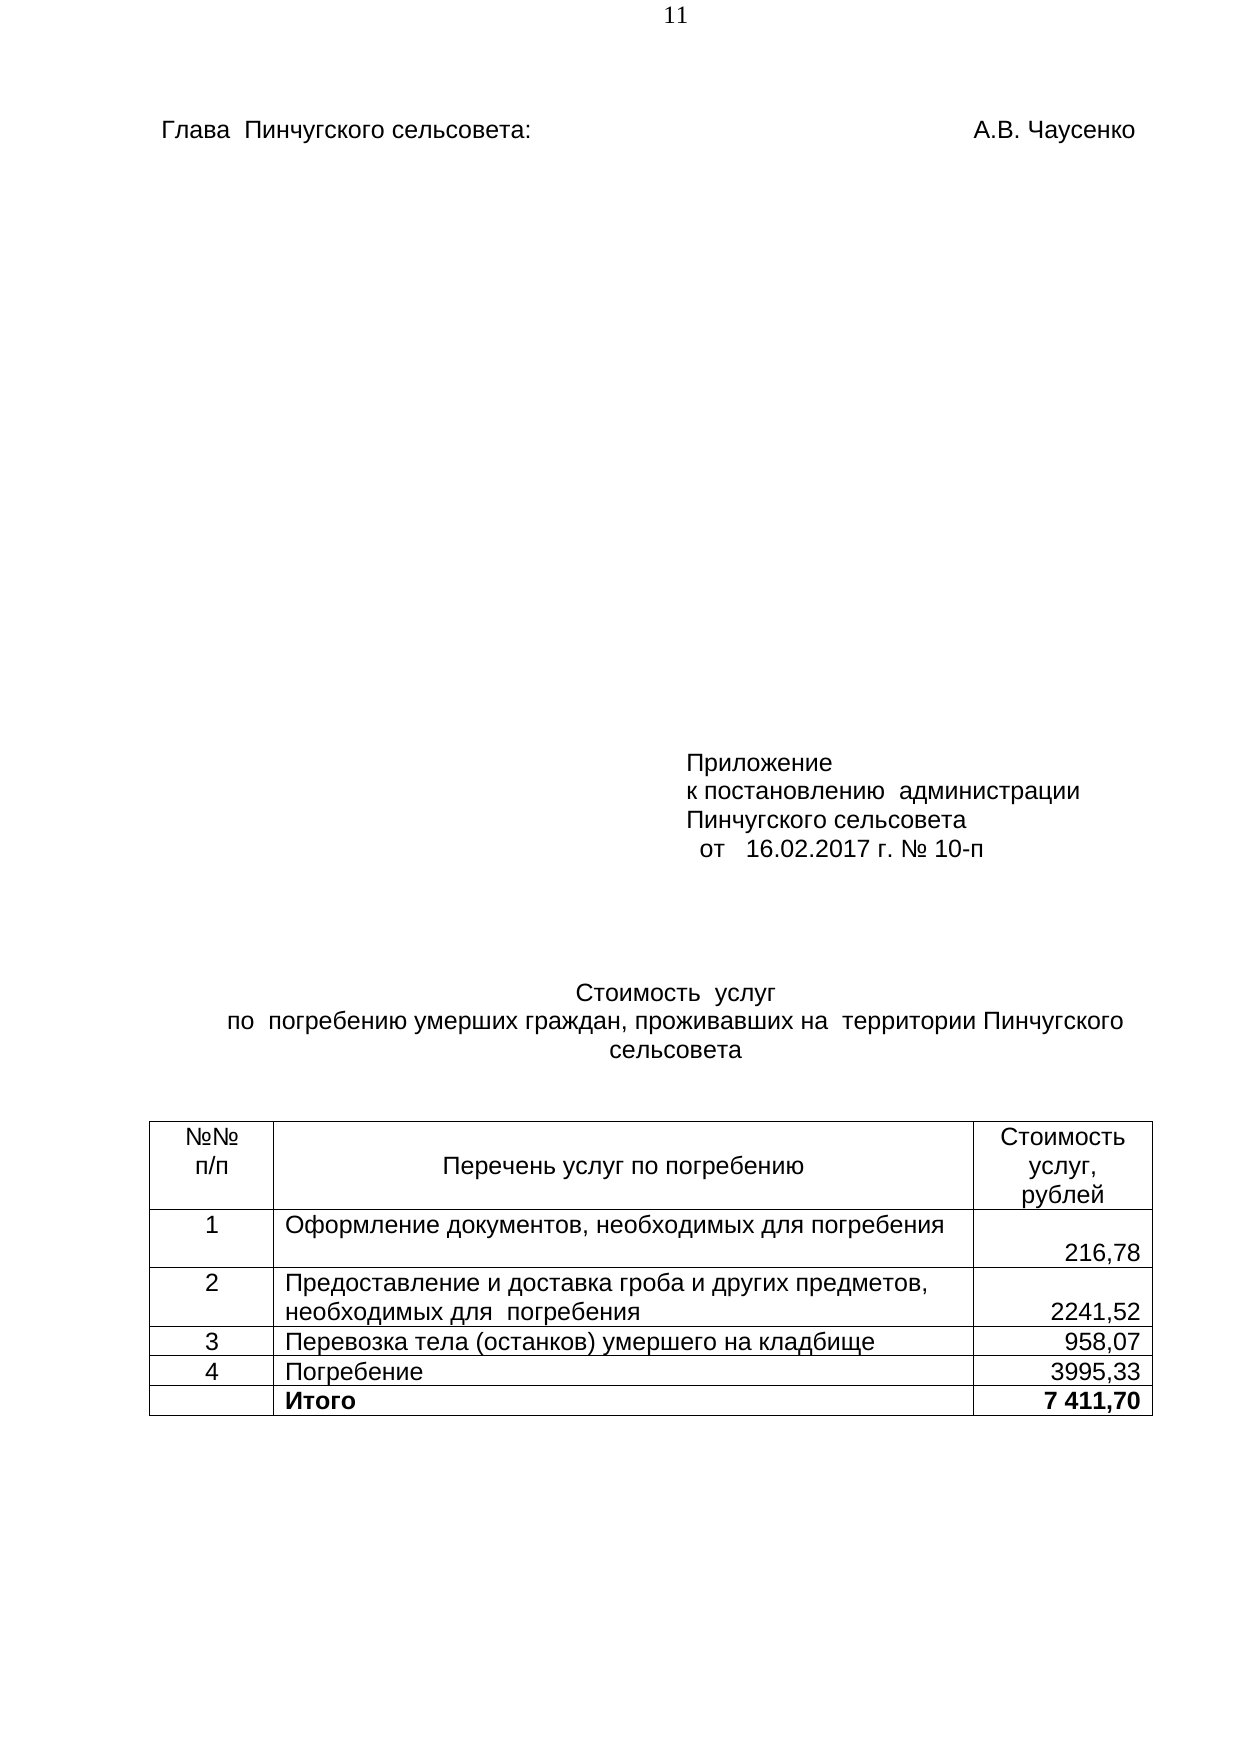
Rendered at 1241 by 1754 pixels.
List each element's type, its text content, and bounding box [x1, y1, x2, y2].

table_cell [150, 1386, 273, 1415]
table_cell Итого [274, 1386, 973, 1415]
table_cell 7 411,70 [974, 1386, 1152, 1415]
table_cell 216,78 [974, 1210, 1152, 1267]
table_cell Погребение [274, 1356, 973, 1385]
table_cell 2 [150, 1268, 273, 1326]
table_cell 1 [150, 1210, 273, 1267]
table_cell Предоставление и доставка гроба и других предметов, необходимых для погребения [274, 1268, 973, 1326]
text Пинчугского сельсовета [686, 805, 1190, 834]
table_header №№ п/п [150, 1122, 273, 1208]
table_cell Оформление документов, необходимых для погребения [274, 1210, 973, 1267]
table_header Стоимость услуг, рублей [974, 1122, 1152, 1208]
table_cell 958,07 [974, 1327, 1152, 1355]
text от 16.02.2017 г. № 10-п [161, 834, 1190, 862]
text Стоимость услуг [161, 977, 1190, 1006]
table_cell 3995,33 [974, 1356, 1152, 1385]
text к постановлению администрации [686, 776, 1190, 805]
text Приложение [686, 747, 1190, 776]
table_header Перечень услуг по погребению [274, 1122, 973, 1208]
table_cell 3 [150, 1327, 273, 1355]
table_cell Перевозка тела (останков) умершего на кладбище [274, 1327, 973, 1355]
table_cell 4 [150, 1356, 273, 1385]
table_cell 2241,52 [974, 1268, 1152, 1326]
text по погребению умерших граждан, проживавших на территории Пинчугского сельсовета [161, 1006, 1190, 1064]
text Глава Пинчугского сельсовета: А.В. Чаусенко [161, 115, 1190, 144]
